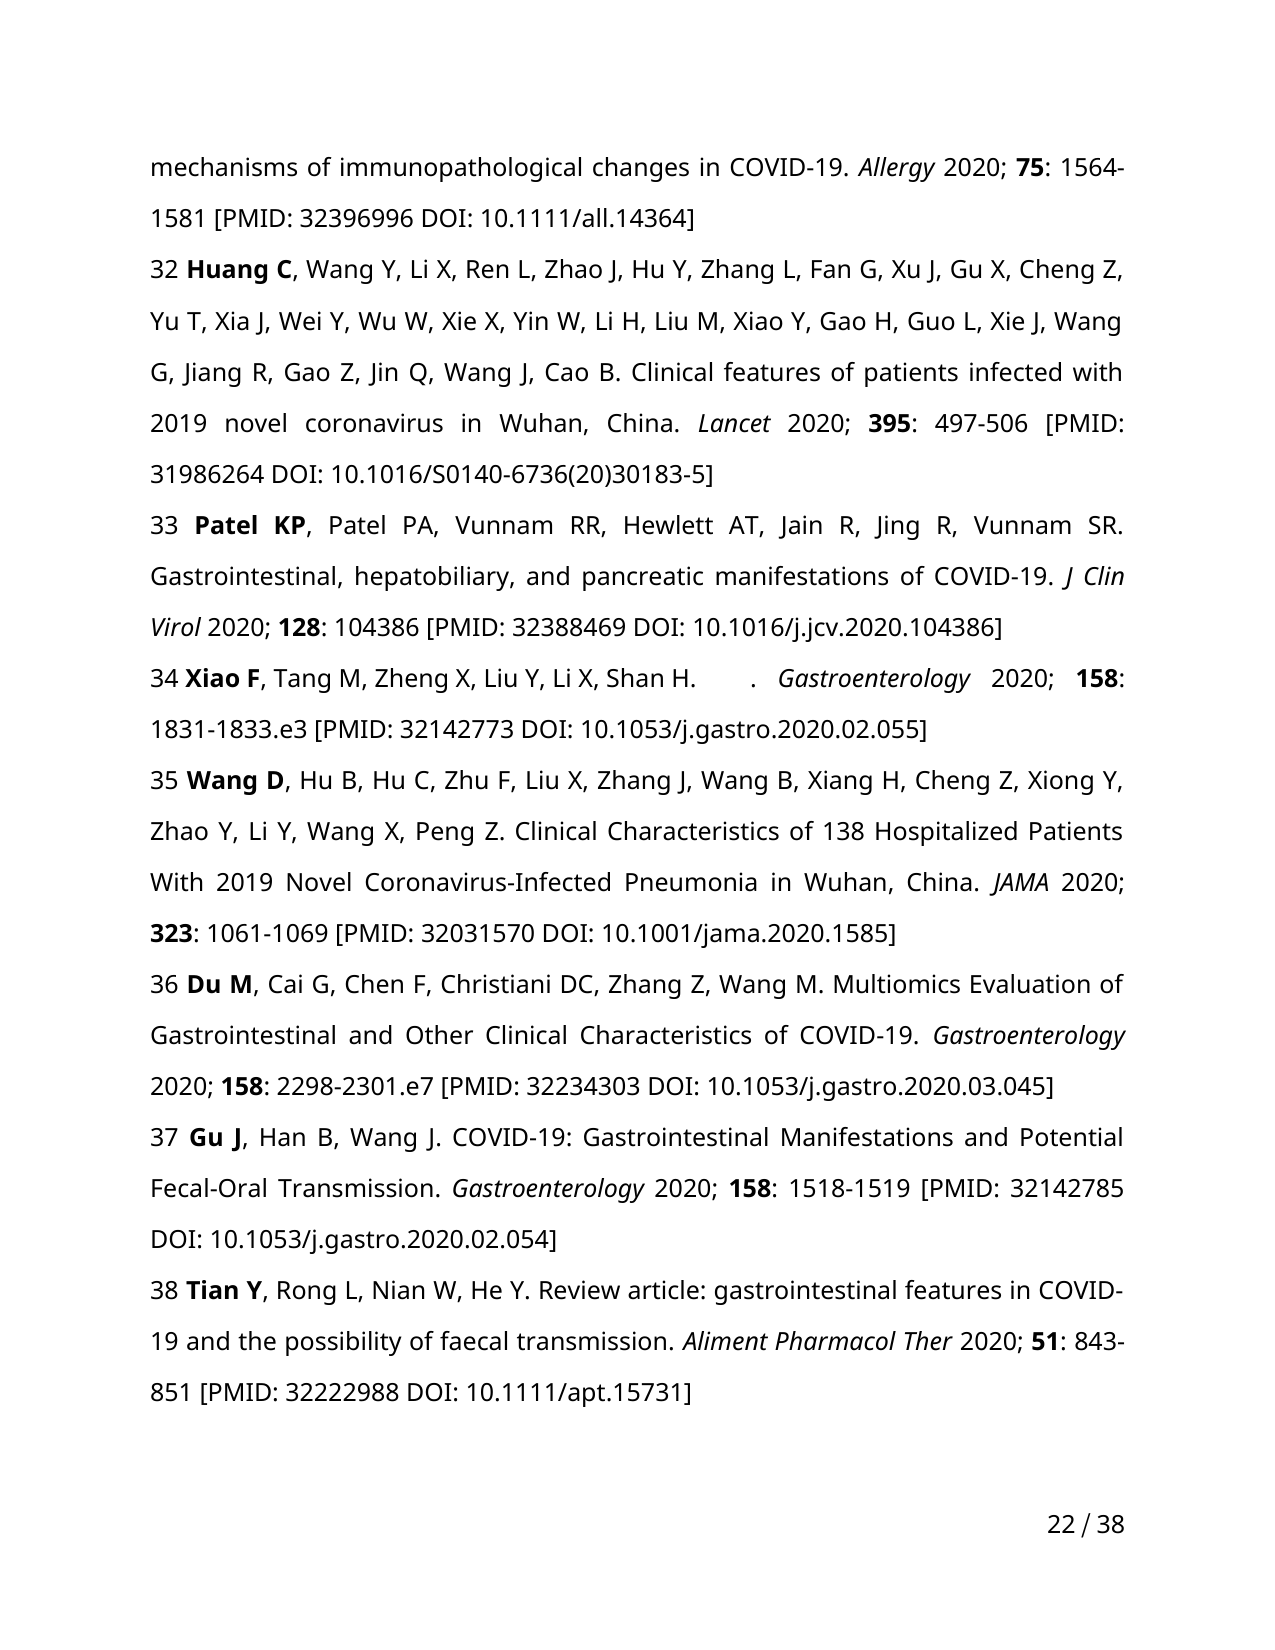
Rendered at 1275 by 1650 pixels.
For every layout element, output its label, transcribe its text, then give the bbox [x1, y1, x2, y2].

text 37 Gu J, Han B, Wang J. COVID-19: Gastrointestinal Manifestations and Potential Fecal-Oral Transmission. Gastroenterology 2020; 158: 1518-1519 [PMID: 32142785 DOI: 10.1053/j.gastro.2020.02.054] [150, 1120, 1125, 1256]
text 38 Tian Y, Rong L, Nian W, He Y. Review article: gastrointestinal features in COVID-19 and the possibility of faecal transmission. Aliment Pharmacol Ther 2020; 51: 843-851 [PMID: 32222988 DOI: 10.1111/apt.15731] [150, 1273, 1125, 1409]
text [150, 150, 1125, 235]
text 33 Patel KP, Patel PA, Vunnam RR, Hewlett AT, Jain R, Jing R, Vunnam SR. Gastrointestinal, hepatobiliary, and pancreatic manifestations of COVID-19. J Clin Virol 2020; 128: 104386 [PMID: 32388469 DOI: 10.1016/j.jcv.2020.104386] [150, 507, 1125, 643]
text 36 Du M, Cai G, Chen F, Christiani DC, Zhang Z, Wang M. Multiomics Evaluation of Gastrointestinal and Other Clinical Characteristics of COVID-19. Gastroenterology 2020; 158: 2298-2301.e7 [PMID: 32234303 DOI: 10.1053/j.gastro.2020.03.045] [150, 967, 1125, 1103]
text 32 Huang C, Wang Y, Li X, Ren L, Zhao J, Hu Y, Zhang L, Fan G, Xu J, Gu X, Cheng Z, Yu T, Xia J, Wei Y, Wu W, Xie X, Yin W, Li H, Liu M, Xiao Y, Gao H, Guo L, Xie J, Wang G, Jiang R, Gao Z, Jin Q, Wang J, Cao B. Clinical features of patients infected with 2019 novel coronavirus in Wuhan, China. Lancet 2020; 395: 497-506 [PMID: 31986264 DOI: 10.1016/S0140-6736(20)30183-5] [150, 252, 1125, 490]
text 35 Wang D, Hu B, Hu C, Zhu F, Liu X, Zhang J, Wang B, Xiang H, Cheng Z, Xiong Y, Zhao Y, Li Y, Wang X, Peng Z. Clinical Characteristics of 138 Hospitalized Patients With 2019 Novel Coronavirus-Infected Pneumonia in Wuhan, China. JAMA 2020; 323: 1061-1069 [PMID: 32031570 DOI: 10.1001/jama.2020.1585] [150, 762, 1125, 950]
text 34 Xiao F, Tang M, Zheng X, Liu Y, Li X, Shan H. . Gastroenterology 2020; 158: 1831-1833.e3 [PMID: 32142773 DOI: 10.1053/j.gastro.2020.02.055] [150, 660, 1125, 746]
